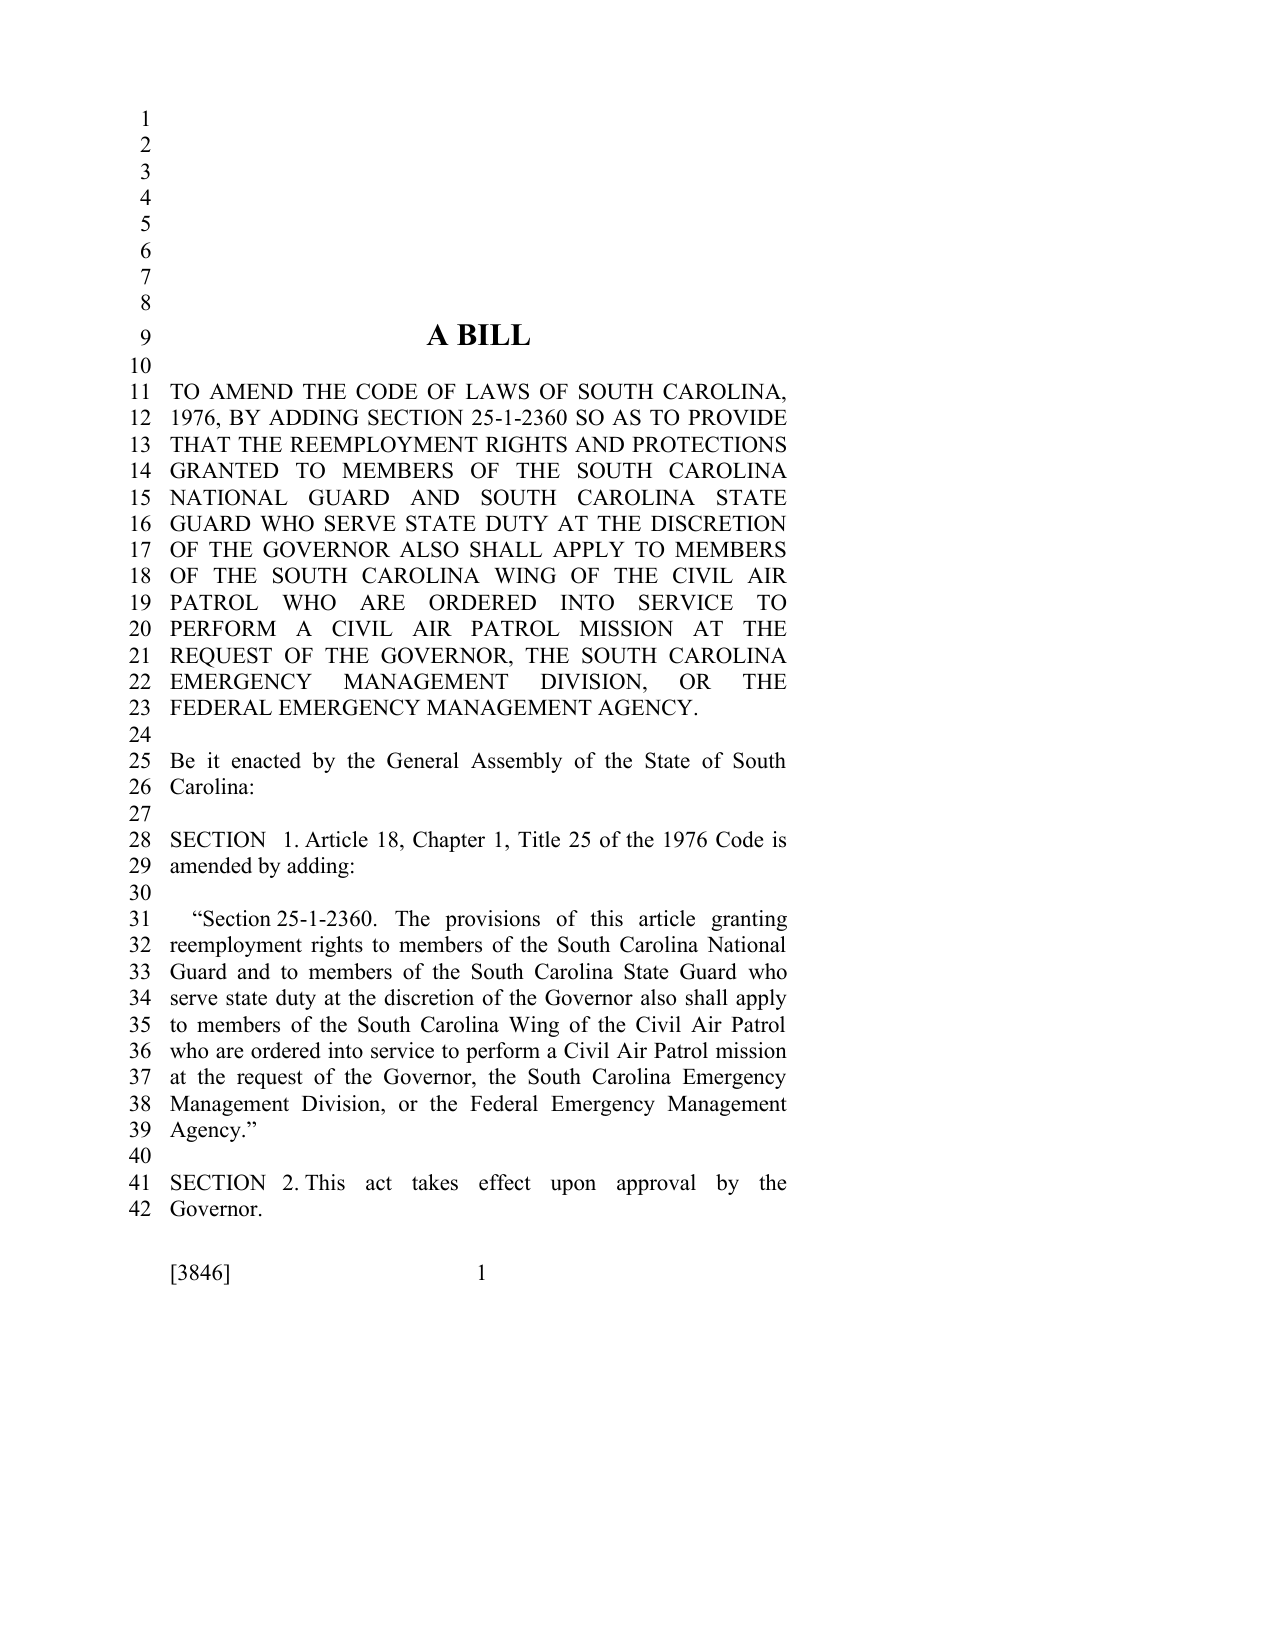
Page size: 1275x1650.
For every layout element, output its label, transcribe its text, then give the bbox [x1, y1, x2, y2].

text SECTION 1. Article 18, Chapter 1, Title 25 of the 1976 Code is amended by adding: [169, 826, 787, 879]
text TO AMEND THE CODE OF LAWS OF SOUTH CAROLINA, 1976, BY ADDING SECTION 25-1-2360 SO AS TO PROVIDE THAT THE REEMPLOYMENT RIGHTS AND PROTECTIONS GRANTED TO MEMBERS OF THE SOUTH CAROLINA NATIONAL GUARD AND SOUTH CAROLINA STATE GUARD WHO SERVE STATE DUTY AT THE DISCRETION OF THE GOVERNOR ALSO SHALL APPLY TO MEMBERS OF THE SOUTH CAROLINA WING OF THE CIVIL AIR PATROL WHO ARE ORDERED INTO SERVICE TO PERFORM A CIVIL AIR PATROL MISSION AT THE REQUEST OF THE GOVERNOR, THE SOUTH CAROLINA EMERGENCY MANAGEMENT DIVISION, OR THE FEDERAL EMERGENCY MANAGEMENT AGENCY. [169, 378, 787, 721]
text SECTION 2. This act takes effect upon approval by the Governor. [169, 1169, 787, 1221]
text Be it enacted by the General Assembly of the State of South Carolina: [169, 747, 787, 800]
text A BILL [169, 316, 787, 352]
text “Section 25-1-2360. The provisions of this article granting reemployment rights to members of the South Carolina National Guard and to members of the South Carolina State Guard who serve state duty at the discretion of the Governor also shall apply to members of the South Carolina Wing of the Civil Air Patrol who are ordered into service to perform a Civil Air Patrol mission at the request of the Governor, the South Carolina Emergency Management Division, or the Federal Emergency Management Agency.” [169, 905, 787, 1142]
